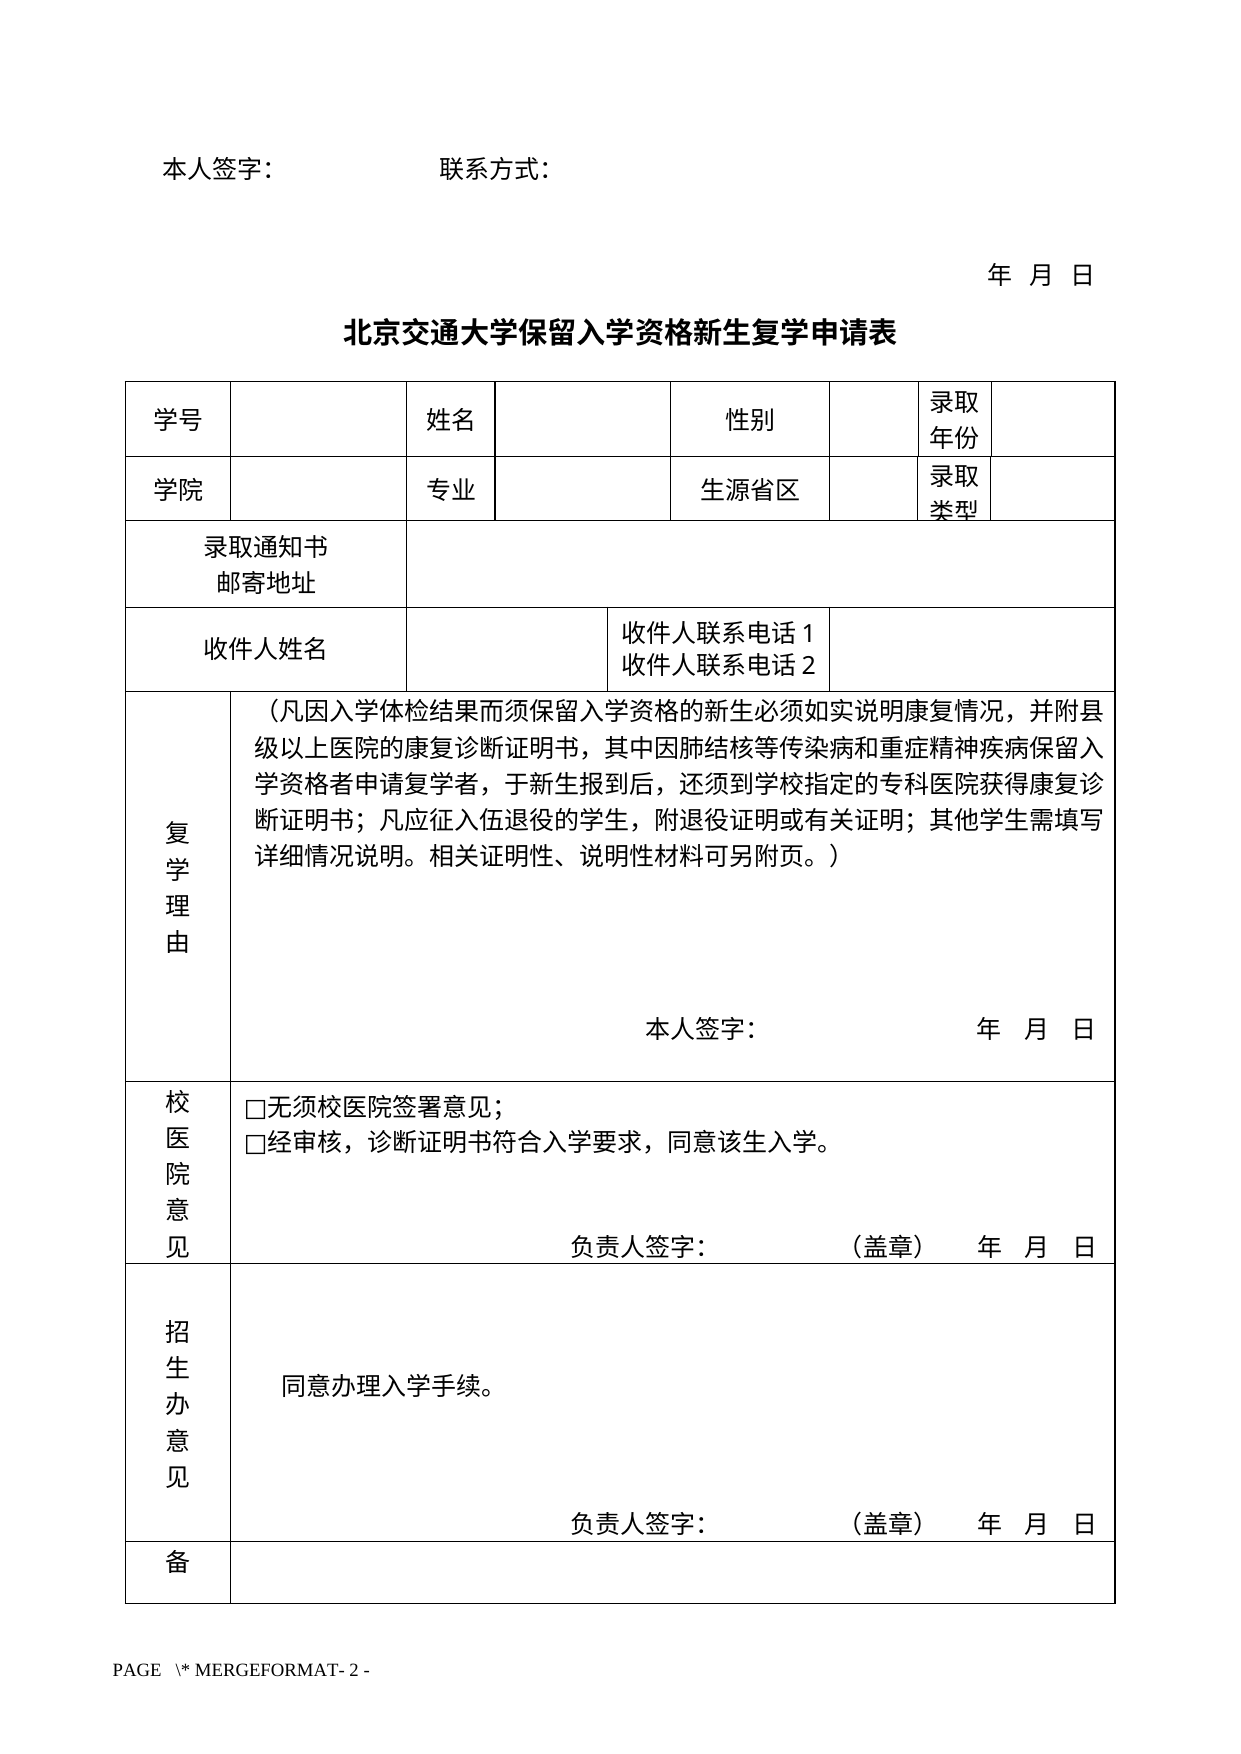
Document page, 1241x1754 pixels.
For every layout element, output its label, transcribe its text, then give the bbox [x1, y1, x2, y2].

table_cell [496, 457, 670, 520]
table_cell 收件人姓名 [126, 608, 406, 691]
table_cell 生源省区 [671, 457, 829, 520]
table_header 学号 [126, 382, 230, 456]
table_cell 备 注 [126, 1542, 230, 1603]
table_cell [231, 1542, 1114, 1603]
table_cell 专业 [407, 457, 494, 520]
table_cell [991, 457, 1114, 520]
table_cell 录取通知书 邮寄地址 [126, 521, 406, 607]
table_cell 同意办理入学手续。 负责人签字： （盖章） 年 月 日 [231, 1264, 1114, 1541]
table_header [231, 382, 406, 456]
table_cell □无须校医院签署意见； □经审核，诊断证明书符合入学要求，同意该生入学。 负责人签字： （盖章） 年 月 日 [231, 1082, 1114, 1263]
table_cell （凡因入学体检结果而须保留入学资格的新生必须如实说明康复情况，并附县级以上医院的康复诊断证明书，其中因肺结核等传染病和重症精神疾病保留入学资格者申请复学者，于新生报到后，还须到学校指定的专科医院获得康复诊断证明书；凡应征入伍退役的学生，附退役证明或有关证明；其他学生需填写详细情况说明。相关证明性、说明性材料可另附页。） 本人签字： 年 月 日 [231, 692, 1114, 1081]
table_cell [830, 457, 917, 520]
text 本人签字： 联系方式： [162, 150, 1096, 186]
table_header [830, 382, 918, 456]
table_header 性别 [671, 382, 829, 456]
table_header [992, 382, 1114, 456]
table_cell 校 医 院 意 见 [126, 1082, 230, 1263]
text 北京交通大学保留入学资格新生复学申请表 [112, 310, 1128, 352]
table_cell 收件人联系电话1 收件人联系电话2 [608, 608, 829, 691]
table_cell [407, 521, 1114, 607]
table_header 姓名 [407, 382, 494, 456]
text 年 月 日 [162, 255, 1096, 292]
table_cell [407, 608, 607, 691]
table_cell 招 生 办 意 见 [126, 1264, 230, 1541]
table_cell 复 学 理 由 [126, 692, 230, 1081]
table_cell 录取 类型 [918, 457, 990, 520]
table_header 录取 年份 [919, 382, 991, 456]
table_cell 学院 [126, 457, 230, 520]
table_header [496, 382, 670, 456]
table_cell [830, 608, 1114, 691]
table_cell [231, 457, 406, 520]
